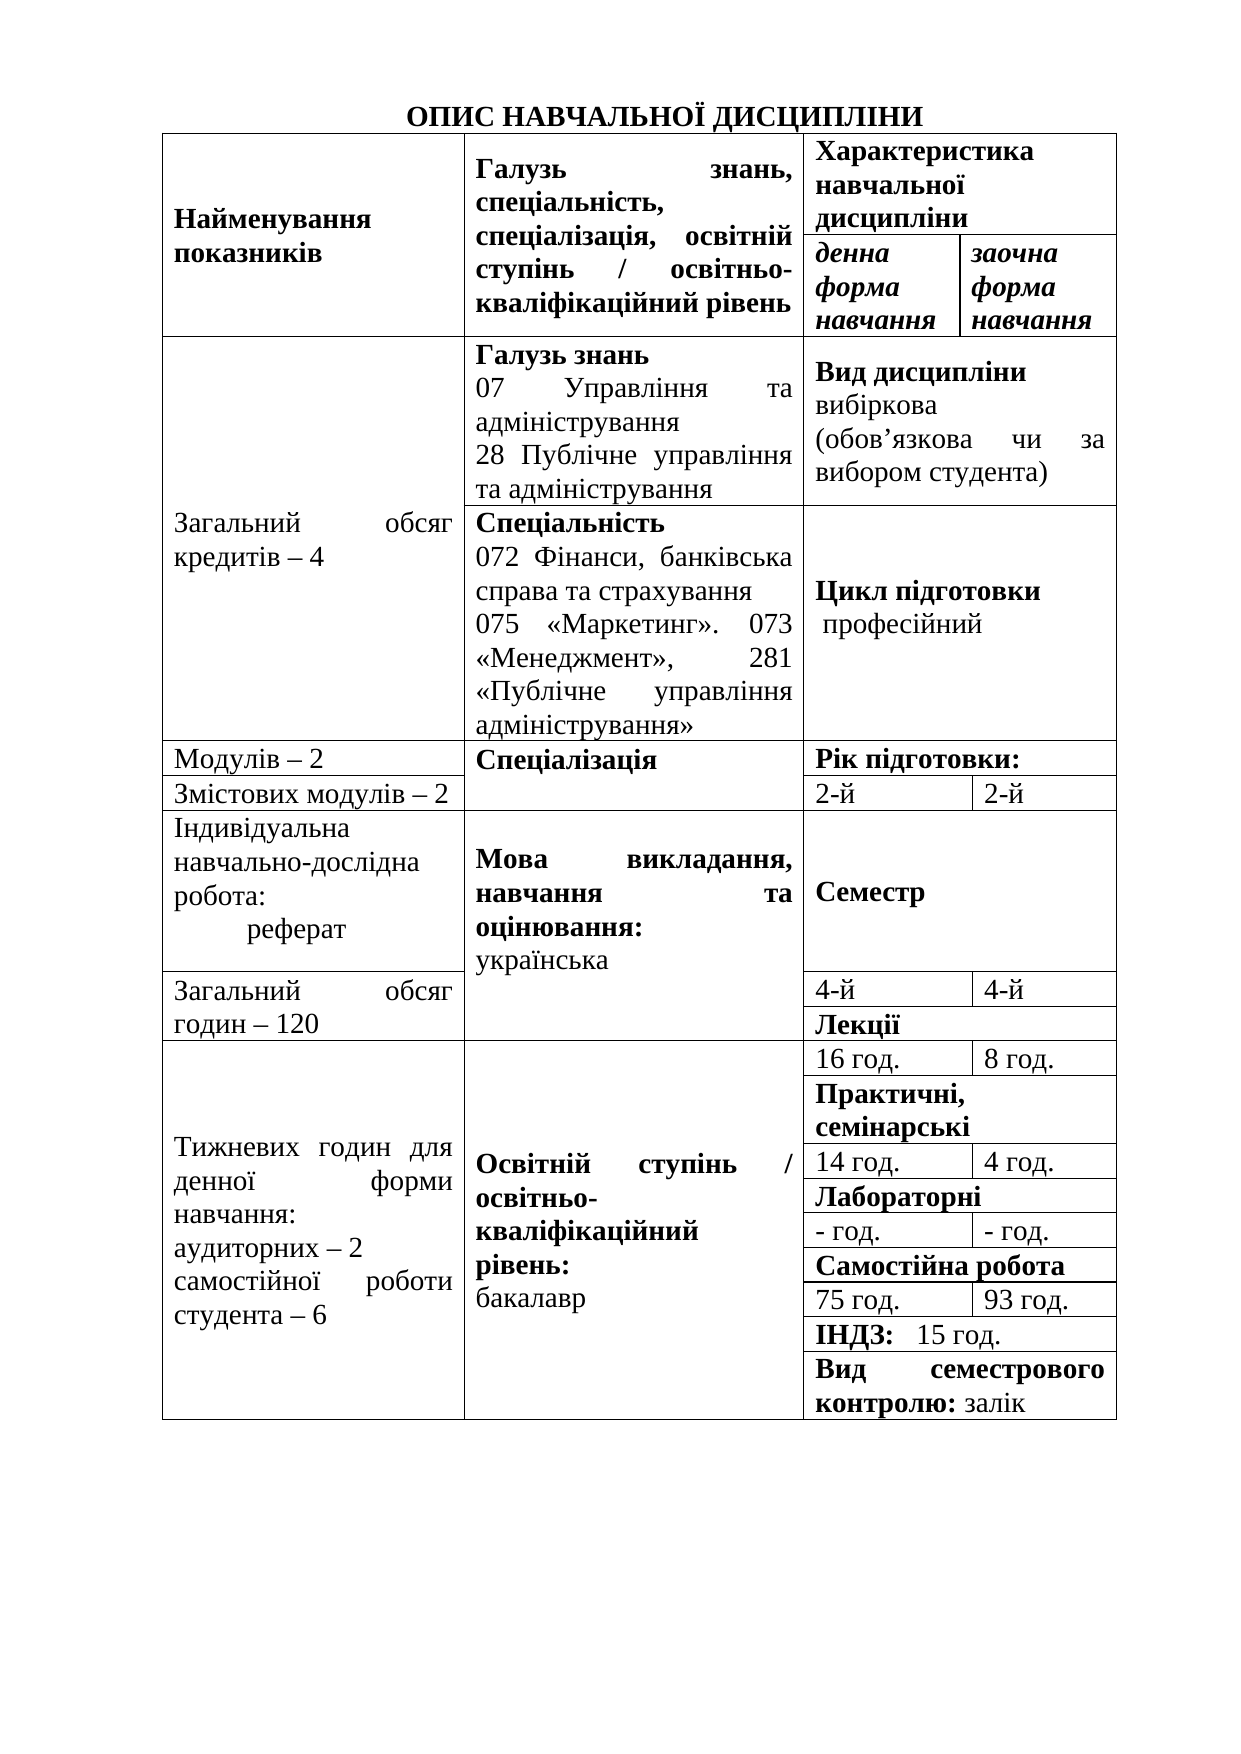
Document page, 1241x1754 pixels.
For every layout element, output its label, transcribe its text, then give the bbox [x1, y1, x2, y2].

table_cell Вид дисципліни вибіркова (обов’язкова чи за вибором студента) [804, 337, 1116, 504]
table_header Характеристика навчальної дисципліни [804, 134, 1116, 234]
table_cell Освітній ступінь / освітньо-кваліфікаційний рівень: бакалавр [465, 1041, 803, 1419]
table_cell - год. [804, 1213, 972, 1247]
table_cell денна форма навчання [804, 235, 959, 336]
table_cell 93 год. [973, 1283, 1116, 1316]
table_cell Спеціальність 072 Фінанси, банківська справа та страхування 075 «Маркетинг». 073 «Менеджмент», 281 «Публічне управління адміністрування» [465, 506, 803, 740]
table_cell Мова викладання, навчання та оцінювання: українська [465, 811, 803, 1040]
table_header Галузь знань, спеціальність, спеціалізація, освітній ступінь / освітньо-кваліфікаційний рівень [465, 134, 803, 336]
table_cell Модулів – 2 [163, 741, 464, 775]
table_cell 4-й [973, 972, 1116, 1006]
table_cell 4-й [804, 972, 972, 1006]
table_cell Індивідуальна навчально-дослідна робота: реферат [163, 811, 464, 971]
table_cell 4 год. [973, 1144, 1116, 1178]
table_cell Лекції [804, 1007, 1116, 1040]
table_cell - год. [973, 1213, 1116, 1247]
table_cell Цикл підготовки професійний [804, 506, 1116, 740]
table_cell Галузь знань 07 Управління та адміністрування 28 Публічне управління та адміністрування [465, 337, 803, 504]
table_cell 14 год. [804, 1144, 972, 1178]
table_cell Вид семестрового контролю: залік [804, 1352, 1116, 1419]
table_cell Практичні, семінарські [804, 1076, 1116, 1143]
table_cell Тижневих годин для денної форми навчання: аудиторних – 2 самостійної роботи студента – 6 [163, 1041, 464, 1419]
table_cell заочна форма навчання [961, 235, 1116, 336]
table_header Найменування показників [163, 134, 464, 336]
table_cell 2-й [804, 776, 972, 809]
table_cell Спеціалізація [465, 741, 803, 809]
subtitle ОПИС НАВЧАЛЬНОЇ ДИСЦИПЛІНИ [148, 99, 1181, 132]
table_cell 75 год. [804, 1283, 972, 1316]
table_cell 2-й [973, 776, 1116, 809]
table_cell Змістових модулів – 2 [163, 776, 464, 809]
table_cell Загальний обсяг годин – 120 [163, 972, 464, 1040]
table_cell Самостійна робота [804, 1248, 1116, 1281]
table_cell ІНДЗ: 15 год. [804, 1317, 1116, 1351]
table_cell 8 год. [973, 1041, 1116, 1075]
table_cell Семестр [804, 811, 1116, 971]
table_cell Лабораторні [804, 1179, 1116, 1212]
table_cell 16 год. [804, 1041, 972, 1075]
table_cell Загальний обсяг кредитів – 4 [163, 337, 464, 740]
table_cell Рік підготовки: [804, 741, 1116, 775]
